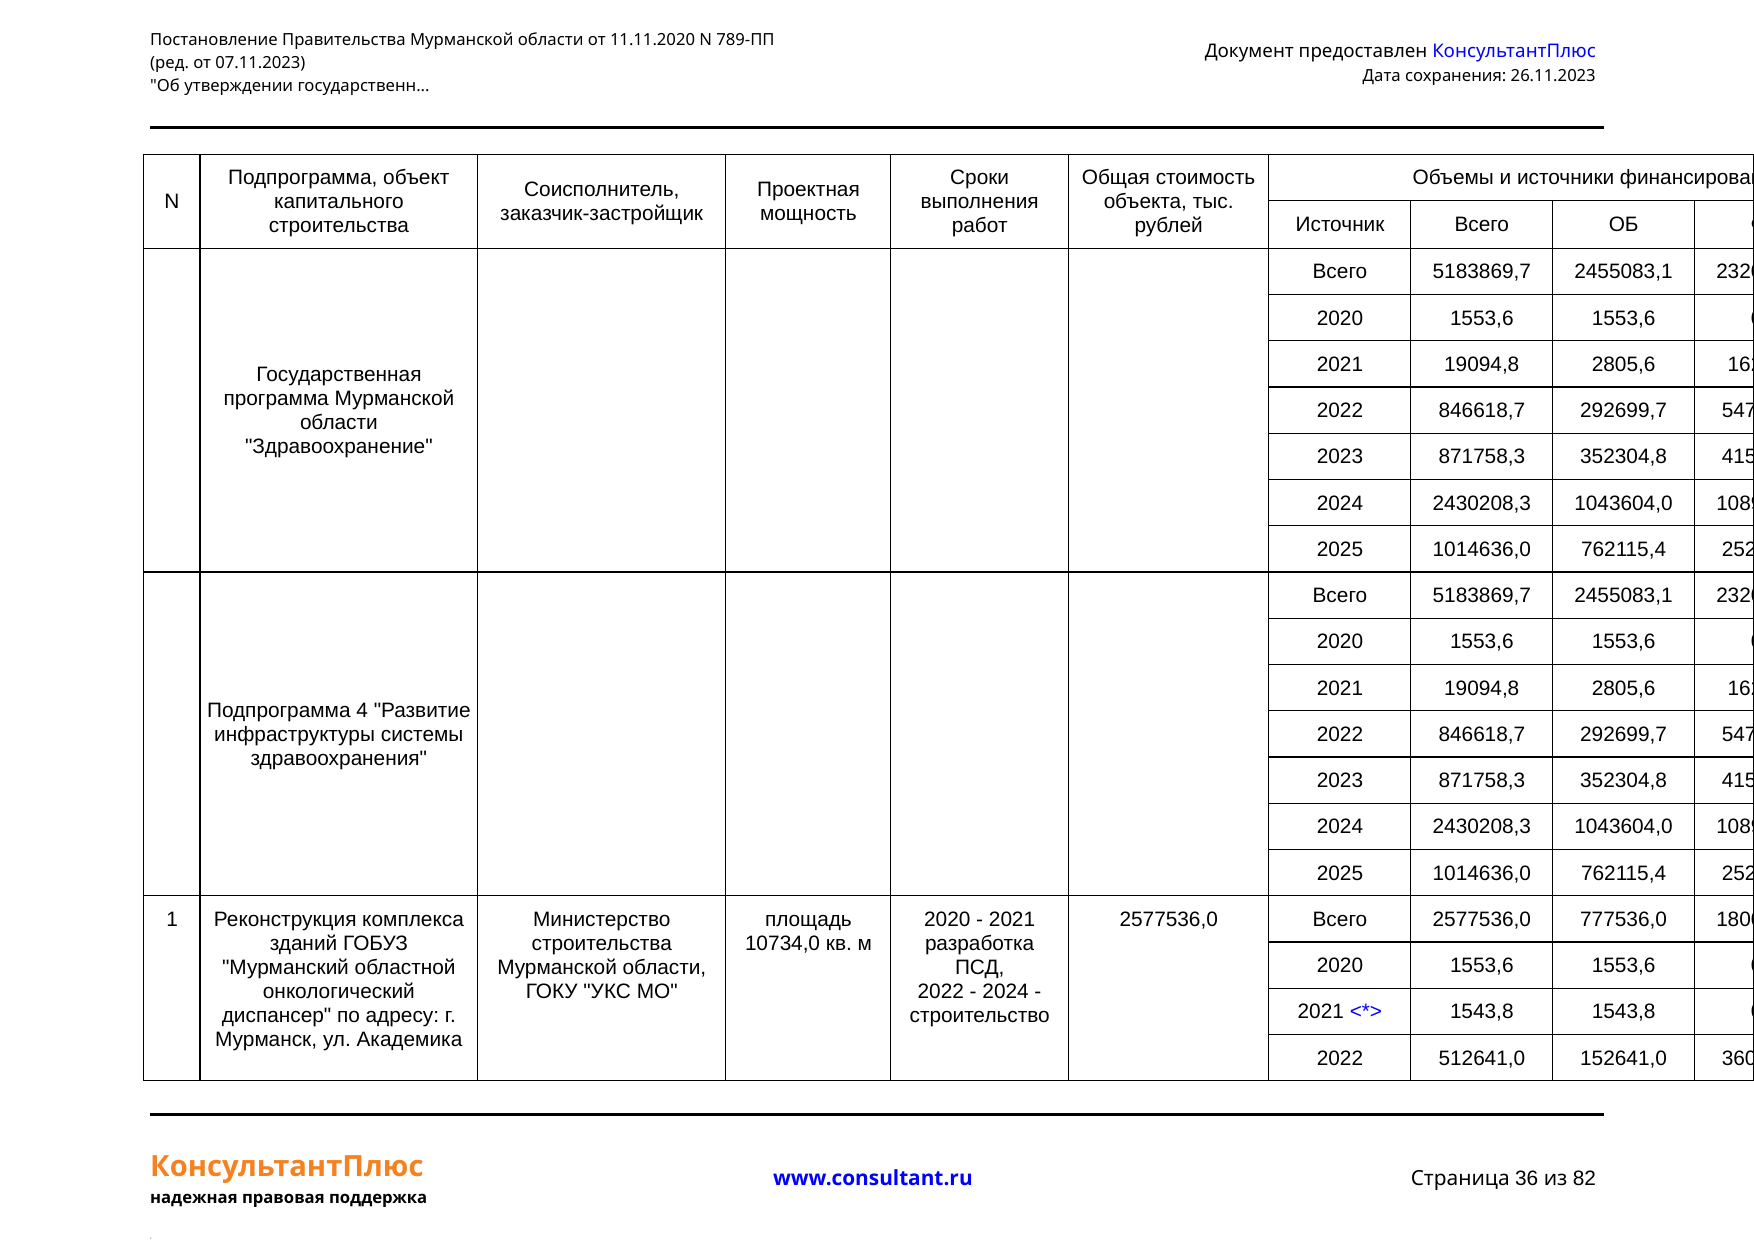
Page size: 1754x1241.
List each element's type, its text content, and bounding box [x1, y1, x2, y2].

table_cell 360000,0 [1695, 1035, 1753, 1080]
table_cell 777536,0 [1553, 896, 1694, 941]
table_cell 152641,0 [1553, 1035, 1694, 1080]
table_cell [891, 249, 1068, 571]
table_cell 762115,4 [1553, 526, 1694, 571]
table_cell 292699,7 [1553, 388, 1694, 433]
table_cell Государственная программа Мурманской области "Здравоохранение" [201, 249, 477, 571]
table_cell 1553,6 [1553, 295, 1694, 340]
table_cell Всего [1269, 249, 1410, 294]
table_cell 2455083,1 [1553, 573, 1694, 618]
table_header Сроки выполнения работ [891, 155, 1068, 248]
table_cell 1014636,0 [1411, 850, 1552, 895]
table_cell 2024 [1269, 804, 1410, 849]
table_cell 2320858,2 [1695, 573, 1753, 618]
table_cell 2024 [1269, 480, 1410, 525]
table_cell 871758,3 [1411, 758, 1552, 803]
table_cell 2020 [1269, 943, 1410, 988]
table_cell 2020 [1269, 295, 1410, 340]
table_cell 2020 - 2021 разработка ПСД, 2022 - 2024 - строительство [891, 896, 1068, 1080]
table_cell 2022 [1269, 711, 1410, 756]
table_cell 1553,6 [1553, 619, 1694, 664]
table_cell 19094,8 [1411, 665, 1552, 710]
table_cell 762115,4 [1553, 850, 1694, 895]
table_cell 2805,6 [1553, 341, 1694, 386]
table_header Общая стоимость объекта, тыс. рублей [1069, 155, 1268, 248]
table_cell 2430208,3 [1411, 804, 1552, 849]
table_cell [478, 896, 725, 1080]
table_cell 871758,3 [1411, 434, 1552, 479]
table_cell 1089613,8 [1695, 804, 1753, 849]
table_cell 547019,0 [1695, 711, 1753, 756]
table_cell 2022 [1269, 388, 1410, 433]
table_cell 1800000,0 [1695, 896, 1753, 941]
table_cell 0,0 [1695, 619, 1753, 664]
table_cell 2021 [1269, 341, 1410, 386]
table_cell 5183869,7 [1411, 573, 1552, 618]
table_cell 1043604,0 [1553, 480, 1694, 525]
table_cell 0,0 [1695, 943, 1753, 988]
table_cell 2025 [1269, 850, 1410, 895]
table_cell 1543,8 [1411, 989, 1552, 1034]
table_cell Реконструкция комплекса зданий ГОБУЗ "Мурманский областной онкологический диспансер" по адресу: г. Мурманск, ул. Академика Павлова, д. 6, корп. 2. 1 этап. Хирургический корпус [201, 896, 477, 1080]
table_cell [1069, 573, 1268, 895]
table_cell 252520,6 [1695, 850, 1753, 895]
table_header Объемы и источники финансирования, тыс. рублей [1269, 155, 1753, 200]
table_cell 16289,2 [1695, 341, 1753, 386]
table_cell [144, 573, 199, 895]
table_cell 292699,7 [1553, 711, 1694, 756]
table_cell 352304,8 [1553, 434, 1694, 479]
table_cell 2805,6 [1553, 665, 1694, 710]
table_cell 2025 [1269, 526, 1410, 571]
table_cell 252520,6 [1695, 526, 1753, 571]
table_cell 352304,8 [1553, 758, 1694, 803]
table_cell 16289,2 [1695, 665, 1753, 710]
table_cell 2577536,0 [1411, 896, 1552, 941]
table_cell [478, 249, 725, 571]
table_cell Всего [1269, 896, 1410, 941]
table_header N [144, 155, 199, 248]
table_header Проектная мощность [726, 155, 890, 248]
table_cell 2455083,1 [1553, 249, 1694, 294]
table_cell Всего [1269, 573, 1410, 618]
table_cell 1543,8 [1553, 989, 1694, 1034]
table_cell [1069, 249, 1268, 571]
table_cell 1553,6 [1411, 943, 1552, 988]
table_cell 1553,6 [1553, 943, 1694, 988]
table_cell 0,0 [1695, 989, 1753, 1034]
table_header Подпрограмма, объект капитального строительства [201, 155, 477, 248]
table_cell [726, 249, 890, 571]
table_cell 1043604,0 [1553, 804, 1694, 849]
table_cell 1089613,8 [1695, 480, 1753, 525]
table_cell 1553,6 [1411, 295, 1552, 340]
table_cell 2023 [1269, 434, 1410, 479]
table_cell Всего [1411, 201, 1552, 248]
table_cell Источник [1269, 201, 1410, 248]
table_cell 846618,7 [1411, 711, 1552, 756]
table_cell 415415,6 [1695, 758, 1753, 803]
table_cell ФБ [1695, 201, 1753, 248]
table_cell 2021 [1269, 665, 1410, 710]
table_cell 846618,7 [1411, 388, 1552, 433]
table_cell 2022 [1269, 1035, 1410, 1080]
table_cell площадь 10734,0 кв. м [726, 896, 890, 1080]
table_cell [478, 573, 725, 895]
table_cell 547019,0 [1695, 388, 1753, 433]
table_cell ОБ [1553, 201, 1694, 248]
table_header Соисполнитель, заказчик-застройщик [478, 155, 725, 248]
table_cell 2577536,0 [1069, 896, 1268, 1080]
table_cell 5183869,7 [1411, 249, 1552, 294]
table_cell 19094,8 [1411, 341, 1552, 386]
table_cell 512641,0 [1411, 1035, 1552, 1080]
table_cell [144, 249, 199, 571]
table_cell 2020 [1269, 619, 1410, 664]
table_cell Подпрограмма 4 "Развитие инфраструктуры системы здравоохранения" [201, 573, 477, 895]
table_cell 2023 [1269, 758, 1410, 803]
table_cell 1014636,0 [1411, 526, 1552, 571]
table_cell 2021 <*> [1269, 989, 1410, 1034]
table_cell 1553,6 [1411, 619, 1552, 664]
table_cell 2430208,3 [1411, 480, 1552, 525]
table_cell 0,0 [1695, 295, 1753, 340]
table_cell 1 [144, 896, 199, 1080]
table_cell 415415,6 [1695, 434, 1753, 479]
table_cell [726, 573, 890, 895]
table_cell [891, 573, 1068, 895]
table_cell 2320858,2 [1695, 249, 1753, 294]
